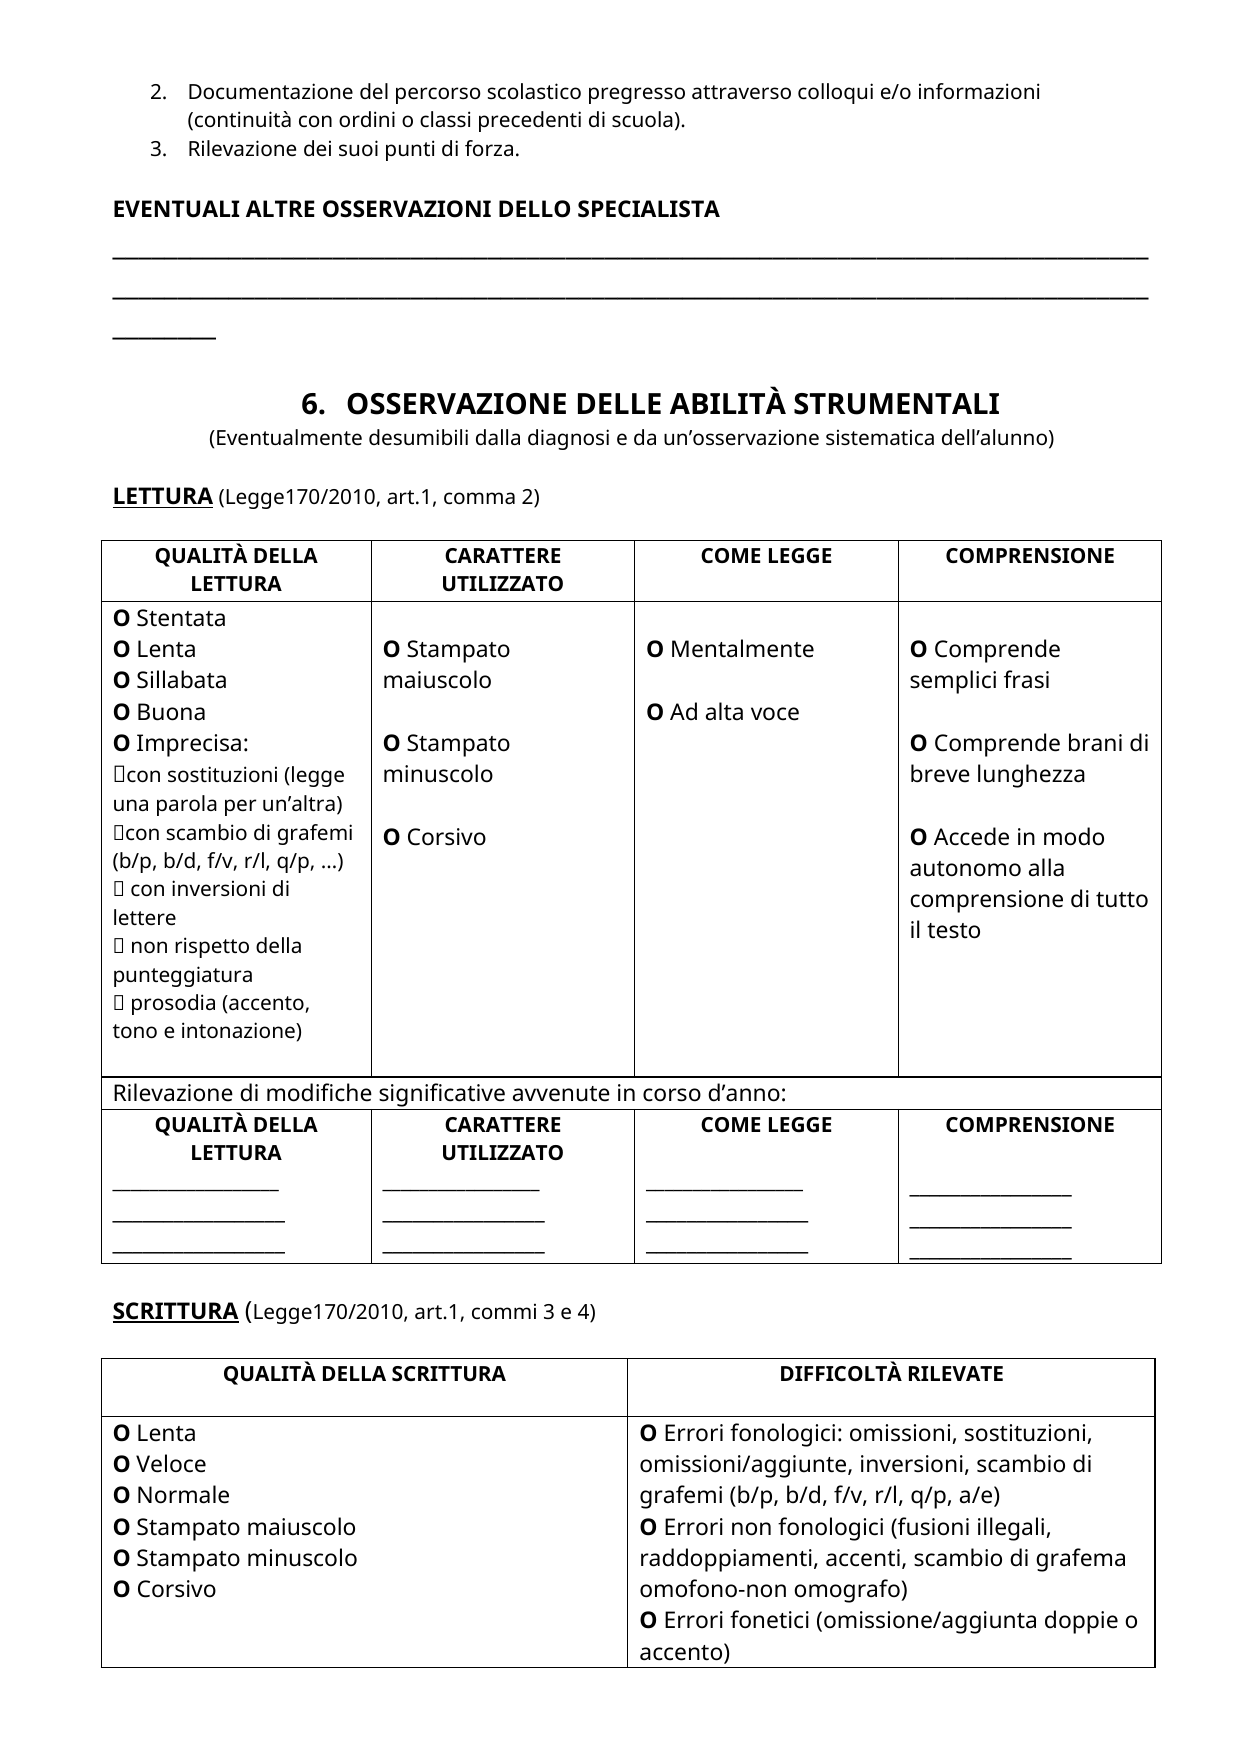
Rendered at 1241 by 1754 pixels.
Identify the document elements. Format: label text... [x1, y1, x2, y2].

list Documentazione del percorso scolastico pregresso attraverso colloqui e/o informazioni (continuità con ordini o classi precedenti di scuola). [150, 77, 1152, 134]
table_cell Rilevazione di modifiche significative avvenute in corso d’anno: [102, 1078, 1161, 1109]
text ________________________________________________________________________________________________________________________________________________________________________ [112, 224, 1152, 344]
table_cell QUALITÀ DELLA LETTURA __________________ _________________ _________________ [102, 1110, 371, 1263]
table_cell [102, 1417, 627, 1667]
table_cell CARATTERE UTILIZZATO _________________ ________________ ________________ [372, 1110, 634, 1263]
table_cell Ο Stentata Ο Lenta Ο Sillabata Ο Buona Ο Imprecisa: con sostituzioni (legge una parola per un’altra) con scambio di grafemi (b/p, b/d, f/v, r/l, q/p, …)  con inversioni di lettere  non rispetto della punteggiatura  prosodia (accento, tono e intonazione) [102, 602, 371, 1076]
table_cell Ο Comprende semplici frasi Ο Comprende brani di breve lunghezza Ο Accede in modo autonomo alla comprensione di tutto il testo [899, 602, 1161, 1076]
text LETTURA (Legge170/2010, art.1, comma 2) [112, 480, 1152, 511]
table_cell COME LEGGE _________________ ________________ ________________ [635, 1110, 898, 1263]
table_cell Ο Stampato maiuscolo Ο Stampato minuscolo Ο Corsivo [372, 602, 634, 1076]
table_header COME LEGGE [635, 541, 898, 601]
list Rilevazione dei suoi punti di forza. [150, 134, 1152, 162]
table_cell Ο Mentalmente Ο Ad alta voce [635, 602, 898, 1076]
list OSSERVAZIONE DELLE ABILITÀ STRUMENTALI [150, 383, 1152, 423]
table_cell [628, 1417, 1154, 1667]
table_header DIFFICOLTÀ RILEVATE [628, 1359, 1154, 1416]
table_header QUALITÀ DELLA SCRITTURA [102, 1359, 627, 1416]
table_header CARATTERE UTILIZZATO [372, 541, 634, 601]
text EVENTUALI ALTRE OSSERVAZIONI DELLO SPECIALISTA [112, 193, 1152, 224]
table_header QUALITÀ DELLA LETTURA [102, 541, 371, 601]
text (Eventualmente desumibili dalla diagnosi e da un’osservazione sistematica dell’alunno) [112, 423, 1152, 451]
table_header COMPRENSIONE [899, 541, 1161, 601]
text SCRITTURA (Legge170/2010, art.1, commi 3 e 4) [112, 1293, 1152, 1327]
table_cell COMPRENSIONE ________________ ________________ ________________ [899, 1110, 1161, 1263]
